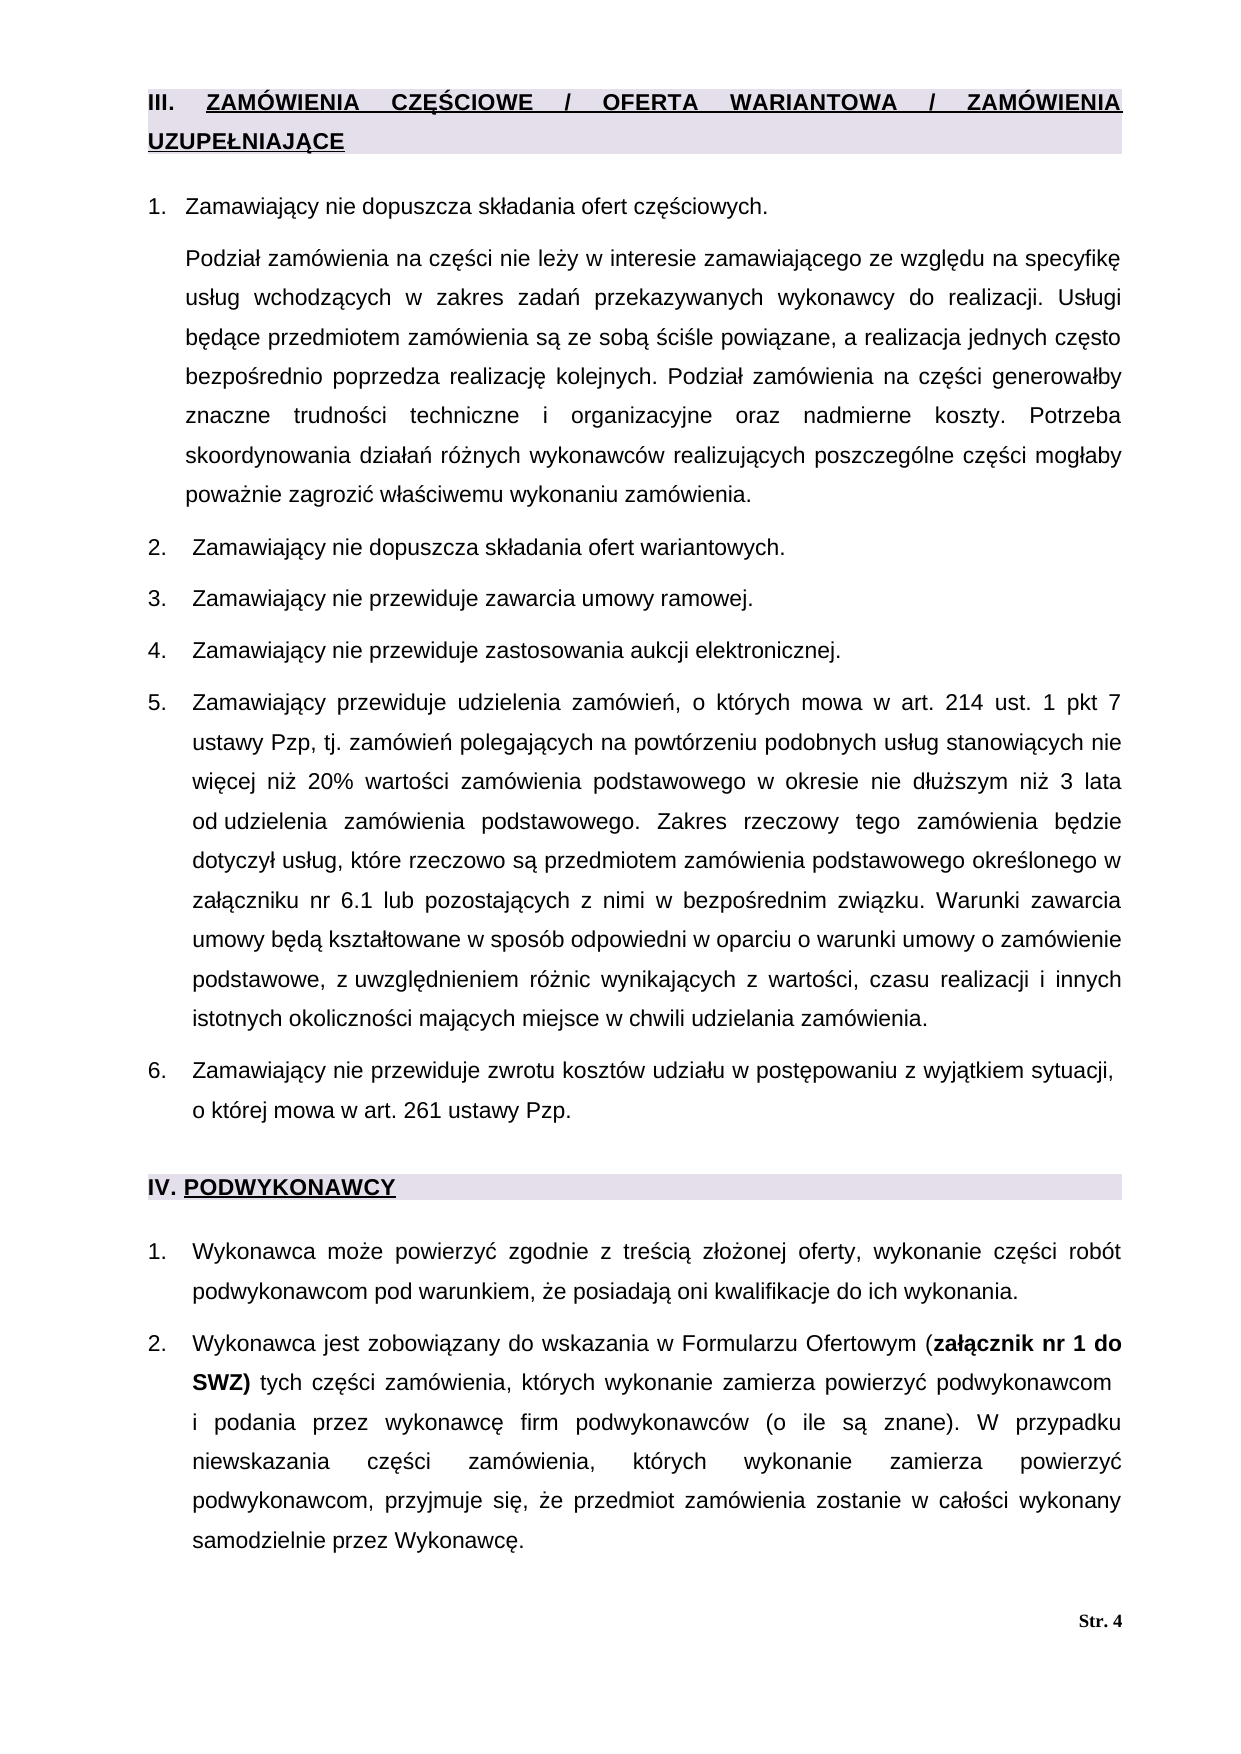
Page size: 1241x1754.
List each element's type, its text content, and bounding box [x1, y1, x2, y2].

text Podział zamówienia na części nie leży w interesie zamawiającego ze względu na specyfikę usług wchodzących w zakres zadań przekazywanych wykonawcy do realizacji. Usługi będące przedmiotem zamówienia są ze sobą ściśle powiązane, a realizacja jednych często bezpośrednio poprzedza realizację kolejnych. Podział zamówienia na części generowałby znaczne trudności techniczne i organizacyjne oraz nadmierne koszty. Potrzeba skoordynowania działań różnych wykonawców realizujących poszczególne części mogłaby poważnie zagrozić właściwemu wykonaniu zamówienia. [185, 244, 1122, 508]
list Zamawiający przewiduje udzielenia zamówień, o których mowa w art. 214 ust. 1 pkt 7 ustawy Pzp, tj. zamówień polegających na powtórzeniu podobnych usług stanowiących nie więcej niż 20% wartości zamówienia podstawowego w okresie nie dłuższym niż 3 lata od udzielenia zamówienia podstawowego. Zakres rzeczowy tego zamówienia będzie dotyczył usług, które rzeczowo są przedmiotem zamówienia podstawowego określonego w załączniku nr 6.1 lub pozostających z nimi w bezpośrednim związku. Warunki zawarcia umowy będą kształtowane w sposób odpowiedni w oparciu o warunki umowy o zamówienie podstawowe, z uwzględnieniem różnic wynikających z wartości, czasu realizacji i innych istotnych okoliczności mających miejsce w chwili udzielania zamówienia. [148, 689, 1122, 1032]
list Wykonawca może powierzyć zgodnie z treścią złożonej oferty, wykonanie części robót podwykonawcom pod warunkiem, że posiadają oni kwalifikacje do ich wykonania. [148, 1238, 1122, 1304]
list Wykonawca jest zobowiązany do wskazania w Formularzu Ofertowym (załącznik nr 1 do SWZ) tych części zamówienia, których wykonanie zamierza powierzyć podwykonawcom i podania przez wykonawcę firm podwykonawców (o ile są znane). W przypadku niewskazania części zamówienia, których wykonanie zamierza powierzyć podwykonawcom, przyjmuje się, że przedmiot zamówienia zostanie w całości wykonany samodzielnie przez Wykonawcę. [148, 1329, 1122, 1553]
subtitle IV. PODWYKONAWCY [148, 1174, 1122, 1200]
list Zamawiający nie dopuszcza składania ofert wariantowych. [148, 533, 1122, 560]
subtitle III. ZAMÓWIENIA CZĘŚCIOWE / OFERTA WARIANTOWA / ZAMÓWIENIA UZUPEŁNIAJĄCE [148, 89, 1122, 154]
list Zamawiający nie przewiduje zawarcia umowy ramowej. [148, 585, 1122, 612]
list Zamawiający nie przewiduje zastosowania aukcji elektronicznej. [148, 637, 1122, 664]
list Zamawiający nie przewiduje zwrotu kosztów udziału w postępowaniu z wyjątkiem sytuacji, o której mowa w art. 261 ustawy Pzp. [148, 1057, 1122, 1123]
list Zamawiający nie dopuszcza składania ofert częściowych. [148, 193, 1122, 219]
